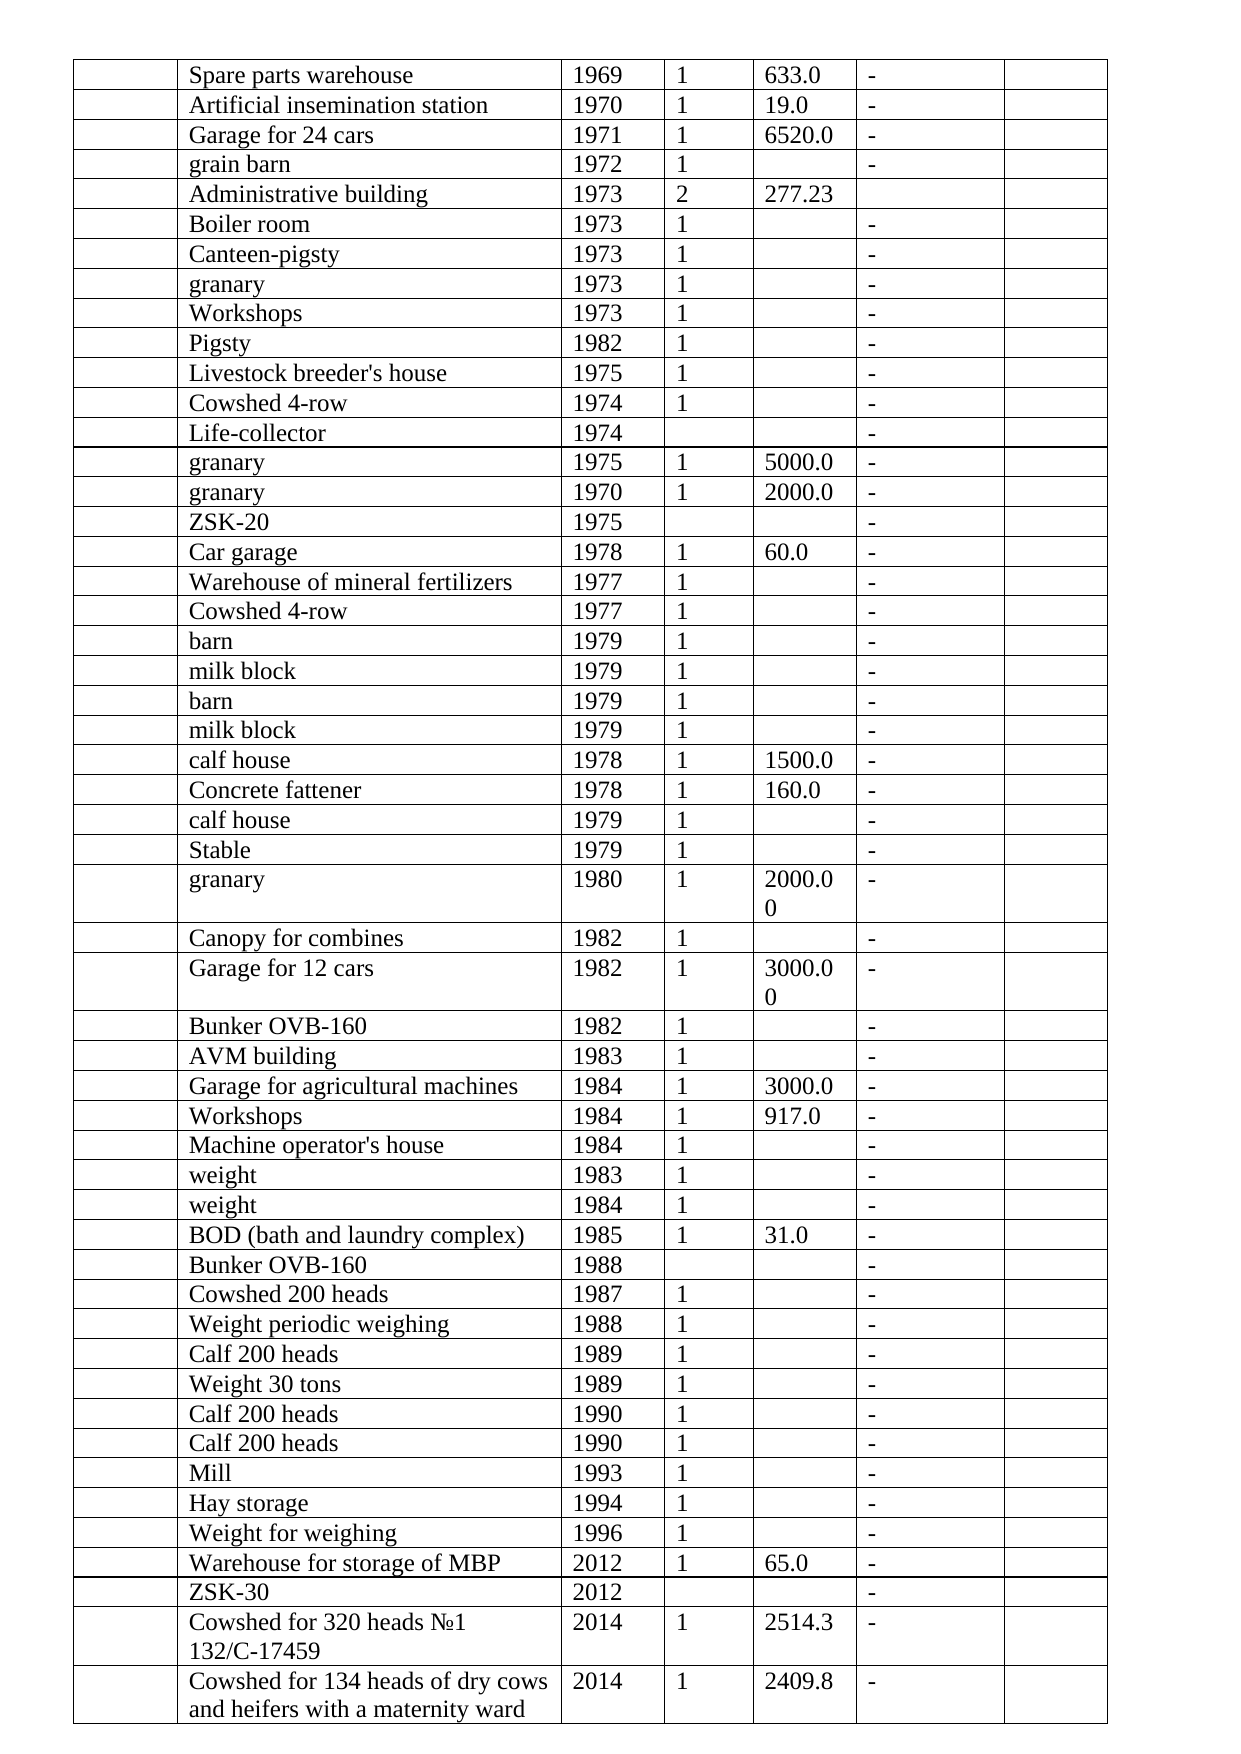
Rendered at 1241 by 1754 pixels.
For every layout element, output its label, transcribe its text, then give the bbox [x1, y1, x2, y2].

table_cell [74, 805, 177, 834]
table_cell [1005, 90, 1107, 119]
table_cell [1005, 299, 1107, 327]
table_cell - [857, 775, 1004, 804]
table_cell [754, 835, 856, 863]
table_cell 1 [665, 1666, 753, 1723]
table_cell [1005, 209, 1107, 238]
table_cell 1977 [562, 567, 664, 595]
table_cell 2012 [562, 1578, 664, 1606]
table_cell 1972 [562, 150, 664, 178]
table_cell 1 [665, 1011, 753, 1040]
table_cell [74, 120, 177, 148]
table_cell Cowshed 200 heads [178, 1280, 561, 1308]
table_cell - [857, 953, 1004, 1010]
table_cell [1005, 775, 1107, 804]
table_cell [754, 1309, 856, 1338]
table_cell 1979 [562, 716, 664, 744]
table_cell - [857, 269, 1004, 297]
table_cell - [857, 1220, 1004, 1249]
table_cell - [857, 1339, 1004, 1368]
table_cell Canopy for combines [178, 923, 561, 952]
table_cell [1005, 1160, 1107, 1189]
table_cell 1 [665, 209, 753, 238]
table_cell 1990 [562, 1399, 664, 1427]
table_cell 2012 [562, 1548, 664, 1576]
table_cell [1005, 1578, 1107, 1606]
table_cell 60.0 [754, 537, 856, 566]
table_cell - [857, 1131, 1004, 1159]
table_cell Garage for agricultural machines [178, 1071, 561, 1100]
table_cell [754, 507, 856, 536]
table_cell 1969 [562, 60, 664, 89]
table_cell 1 [665, 923, 753, 952]
table_cell Artificial insemination station [178, 90, 561, 119]
table_cell 1 [665, 1131, 753, 1159]
table_cell calf house [178, 805, 561, 834]
table_cell [1005, 865, 1107, 922]
table_cell - [857, 626, 1004, 655]
table_cell [74, 686, 177, 714]
table_cell 1 [665, 358, 753, 387]
table_cell 1500.0 [754, 745, 856, 774]
table_cell Workshops [178, 1101, 561, 1129]
table_cell - [857, 567, 1004, 595]
table_cell [74, 596, 177, 625]
table_cell 1 [665, 805, 753, 834]
table_cell [754, 1429, 856, 1457]
table_cell Calf 200 heads [178, 1399, 561, 1427]
table_cell 1 [665, 835, 753, 863]
table_cell [74, 1071, 177, 1100]
table_cell [1005, 269, 1107, 297]
table_cell [1005, 150, 1107, 178]
table_cell [1005, 745, 1107, 774]
table_cell [74, 1190, 177, 1219]
table_cell [74, 477, 177, 506]
table_cell 1987 [562, 1280, 664, 1308]
table_cell 1 [665, 150, 753, 178]
table_cell 1971 [562, 120, 664, 148]
table_cell Livestock breeder's house [178, 358, 561, 387]
table_cell [74, 1250, 177, 1278]
table_cell Weight periodic weighing [178, 1309, 561, 1338]
table_cell - [857, 686, 1004, 714]
table_cell [74, 90, 177, 119]
table_cell - [857, 745, 1004, 774]
table_cell 2000.00 [754, 865, 856, 922]
table_cell - [857, 477, 1004, 506]
table_cell [74, 1666, 177, 1723]
table_cell 1988 [562, 1250, 664, 1278]
table_cell - [857, 1399, 1004, 1427]
table_cell [754, 656, 856, 685]
table_cell [74, 1101, 177, 1129]
table_cell - [857, 60, 1004, 89]
table_cell 2409.8 [754, 1666, 856, 1723]
table_cell ZSK-20 [178, 507, 561, 536]
table_cell [1005, 1011, 1107, 1040]
table_cell Weight 30 tons [178, 1369, 561, 1398]
table_cell - [857, 1160, 1004, 1189]
table_cell 1988 [562, 1309, 664, 1338]
table_cell 1 [665, 1160, 753, 1189]
table_cell - [857, 120, 1004, 148]
table_cell 2014 [562, 1666, 664, 1723]
table_cell - [857, 835, 1004, 863]
table_cell Life-collector [178, 418, 561, 446]
table_cell 2000.0 [754, 477, 856, 506]
table_cell 1 [665, 1369, 753, 1398]
table_cell 1 [665, 1190, 753, 1219]
table_cell [1005, 1041, 1107, 1070]
table_cell Workshops [178, 299, 561, 327]
table_cell 1977 [562, 596, 664, 625]
table_cell 19.0 [754, 90, 856, 119]
table_cell 160.0 [754, 775, 856, 804]
table_cell 1979 [562, 835, 664, 863]
table_cell 1 [665, 1101, 753, 1129]
table_cell granary [178, 448, 561, 476]
table_cell - [857, 448, 1004, 476]
table_cell [74, 656, 177, 685]
table_cell 1975 [562, 358, 664, 387]
table_cell [74, 567, 177, 595]
table_cell [1005, 418, 1107, 446]
table_cell [74, 299, 177, 327]
table_cell [754, 299, 856, 327]
table_cell [1005, 835, 1107, 863]
table_cell Hay storage [178, 1488, 561, 1517]
table_cell [74, 1131, 177, 1159]
table_cell [74, 1607, 177, 1665]
table_cell 1970 [562, 477, 664, 506]
table_cell 1 [665, 1339, 753, 1368]
table_cell [74, 1458, 177, 1487]
table_cell [1005, 686, 1107, 714]
table_cell [1005, 1250, 1107, 1278]
table_cell 1 [665, 1220, 753, 1249]
table_cell [74, 775, 177, 804]
table_cell Warehouse of mineral fertilizers [178, 567, 561, 595]
table_cell 1 [665, 477, 753, 506]
table_cell [754, 1190, 856, 1219]
table_cell - [857, 716, 1004, 744]
table_cell [74, 418, 177, 446]
table_cell [1005, 1399, 1107, 1427]
table_cell [74, 60, 177, 89]
table_cell - [857, 1011, 1004, 1040]
table_cell 1984 [562, 1190, 664, 1219]
table_cell 1978 [562, 537, 664, 566]
table_cell - [857, 150, 1004, 178]
table_cell - [857, 923, 1004, 952]
table_cell [74, 150, 177, 178]
table_cell [754, 1250, 856, 1278]
table_cell [754, 686, 856, 714]
table_cell [74, 1280, 177, 1308]
table_cell [1005, 1220, 1107, 1249]
table_cell Cowshed 4-row [178, 388, 561, 417]
table_cell 1978 [562, 775, 664, 804]
table_cell [74, 1548, 177, 1576]
table_cell - [857, 239, 1004, 268]
table_cell Boiler room [178, 209, 561, 238]
table_cell Machine operator's house [178, 1131, 561, 1159]
table_cell [754, 1488, 856, 1517]
table_cell Spare parts warehouse [178, 60, 561, 89]
table_cell [857, 179, 1004, 208]
table_cell 1 [665, 299, 753, 327]
table_cell - [857, 1309, 1004, 1338]
table_cell [754, 1041, 856, 1070]
table_cell 1 [665, 120, 753, 148]
table_cell - [857, 1518, 1004, 1547]
table_cell 1979 [562, 656, 664, 685]
table_cell Cowshed for 134 heads of dry cows and heifers with a maternity ward 132/С-17532 [178, 1666, 561, 1723]
table_cell Calf 200 heads [178, 1429, 561, 1457]
table_cell [754, 1011, 856, 1040]
table_cell [74, 269, 177, 297]
table_cell [1005, 507, 1107, 536]
table_cell [1005, 567, 1107, 595]
table_cell [754, 596, 856, 625]
table_cell Stable [178, 835, 561, 863]
table_cell [74, 835, 177, 863]
table_cell 1 [665, 686, 753, 714]
table_cell weight [178, 1160, 561, 1189]
table_cell - [857, 865, 1004, 922]
table_cell [754, 269, 856, 297]
table_cell 917.0 [754, 1101, 856, 1129]
table_cell 1 [665, 60, 753, 89]
table_cell [754, 567, 856, 595]
table_cell ZSK-30 [178, 1578, 561, 1606]
table_cell - [857, 1666, 1004, 1723]
table_cell 1985 [562, 1220, 664, 1249]
table_cell [665, 1578, 753, 1606]
table_cell [754, 805, 856, 834]
table_cell 1982 [562, 1011, 664, 1040]
table_cell - [857, 507, 1004, 536]
table_cell [754, 358, 856, 387]
table_cell 1970 [562, 90, 664, 119]
table_cell 1979 [562, 805, 664, 834]
table_cell [754, 1458, 856, 1487]
table_cell [754, 923, 856, 952]
table_cell grain barn [178, 150, 561, 178]
table_cell Weight for weighing [178, 1518, 561, 1547]
table_cell [754, 626, 856, 655]
table_cell [1005, 656, 1107, 685]
table_cell - [857, 1071, 1004, 1100]
table_cell [74, 239, 177, 268]
table_cell [74, 1339, 177, 1368]
table_cell 1 [665, 1429, 753, 1457]
table_cell milk block [178, 656, 561, 685]
table_cell 1983 [562, 1041, 664, 1070]
table_cell [1005, 358, 1107, 387]
table_cell [74, 1429, 177, 1457]
table_cell 1 [665, 626, 753, 655]
table_cell 1 [665, 567, 753, 595]
table_cell - [857, 805, 1004, 834]
table_cell 1979 [562, 686, 664, 714]
table_cell [74, 1578, 177, 1606]
table_cell 1 [665, 1488, 753, 1517]
table_cell [1005, 1607, 1107, 1665]
table_cell 1982 [562, 328, 664, 357]
table_cell [74, 923, 177, 952]
table_cell [1005, 1548, 1107, 1576]
table_cell 1973 [562, 269, 664, 297]
table_cell 1 [665, 448, 753, 476]
table_cell [754, 388, 856, 417]
table_cell [1005, 448, 1107, 476]
table_cell 1 [665, 1309, 753, 1338]
table_cell [74, 1518, 177, 1547]
table_cell 1994 [562, 1488, 664, 1517]
table_cell 1 [665, 328, 753, 357]
table_cell [74, 626, 177, 655]
table_cell - [857, 388, 1004, 417]
table_cell 1975 [562, 448, 664, 476]
table_cell 2 [665, 179, 753, 208]
table_cell [665, 418, 753, 446]
table_cell - [857, 1190, 1004, 1219]
table_cell [1005, 477, 1107, 506]
table_cell 1984 [562, 1101, 664, 1129]
table_cell [1005, 1369, 1107, 1398]
table_cell [1005, 328, 1107, 357]
table_cell - [857, 1250, 1004, 1278]
table_cell 31.0 [754, 1220, 856, 1249]
table_cell [74, 507, 177, 536]
table_cell 1973 [562, 239, 664, 268]
table_cell 1982 [562, 953, 664, 1010]
table_cell - [857, 209, 1004, 238]
table_cell - [857, 299, 1004, 327]
table_cell [754, 1369, 856, 1398]
table_cell - [857, 537, 1004, 566]
table_cell [1005, 388, 1107, 417]
table_cell 1975 [562, 507, 664, 536]
table_cell 1 [665, 269, 753, 297]
table_cell [754, 239, 856, 268]
table_cell [74, 1011, 177, 1040]
table_cell [754, 150, 856, 178]
table_cell 3000.00 [754, 953, 856, 1010]
table_cell 1 [665, 775, 753, 804]
table_cell [1005, 1190, 1107, 1219]
table_cell 1 [665, 1458, 753, 1487]
table_cell 1 [665, 537, 753, 566]
table_cell [1005, 596, 1107, 625]
table_cell [754, 716, 856, 744]
table_cell Canteen-pigsty [178, 239, 561, 268]
table_cell [74, 328, 177, 357]
table_cell 1974 [562, 418, 664, 446]
table_cell 1 [665, 90, 753, 119]
table_cell Concrete fattener [178, 775, 561, 804]
table_cell 1 [665, 1399, 753, 1427]
table_cell [754, 1160, 856, 1189]
table_cell Cowshed 4-row [178, 596, 561, 625]
table_cell [754, 1280, 856, 1308]
table_cell Cowshed for 320 heads №1 132/С-17459 [178, 1607, 561, 1665]
table_cell [74, 716, 177, 744]
table_cell 1 [665, 865, 753, 922]
table_cell [754, 1578, 856, 1606]
table_cell [754, 1518, 856, 1547]
table_cell [1005, 1071, 1107, 1100]
table_cell [74, 448, 177, 476]
table_cell 1 [665, 1548, 753, 1576]
table_cell [74, 1399, 177, 1427]
table_cell 1984 [562, 1131, 664, 1159]
table_cell 1989 [562, 1369, 664, 1398]
table_cell Bunker OVB-160 [178, 1250, 561, 1278]
table_cell 5000.0 [754, 448, 856, 476]
table_cell [1005, 1131, 1107, 1159]
table_cell - [857, 1429, 1004, 1457]
table_cell [74, 1488, 177, 1517]
table_cell 1 [665, 1280, 753, 1308]
table_cell 1983 [562, 1160, 664, 1189]
table_cell granary [178, 477, 561, 506]
table_cell 1 [665, 388, 753, 417]
table_cell - [857, 90, 1004, 119]
table_cell [1005, 1101, 1107, 1129]
table_cell 1973 [562, 299, 664, 327]
table_cell 2514.3 [754, 1607, 856, 1665]
table_cell calf house [178, 745, 561, 774]
table_cell 65.0 [754, 1548, 856, 1576]
table_cell - [857, 1101, 1004, 1129]
table_cell 1989 [562, 1339, 664, 1368]
table_cell [1005, 1339, 1107, 1368]
table_cell [1005, 120, 1107, 148]
table_cell barn [178, 626, 561, 655]
table_cell [1005, 1280, 1107, 1308]
table_cell - [857, 1607, 1004, 1665]
table_cell Pigsty [178, 328, 561, 357]
table_cell BOD (bath and laundry complex) [178, 1220, 561, 1249]
table_cell - [857, 1458, 1004, 1487]
table_cell [74, 745, 177, 774]
table_cell barn [178, 686, 561, 714]
table_cell [74, 537, 177, 566]
table_cell [1005, 626, 1107, 655]
table_cell [1005, 239, 1107, 268]
table_cell [754, 1131, 856, 1159]
table_cell 1978 [562, 745, 664, 774]
table_cell 633.0 [754, 60, 856, 89]
table_cell 1973 [562, 209, 664, 238]
table_cell [74, 1220, 177, 1249]
table_cell Calf 200 heads [178, 1339, 561, 1368]
table_cell Garage for 12 cars [178, 953, 561, 1010]
table_cell [74, 1309, 177, 1338]
table_cell [74, 953, 177, 1010]
table_cell Car garage [178, 537, 561, 566]
table_cell [665, 1250, 753, 1278]
table_cell [1005, 953, 1107, 1010]
table_cell Warehouse for storage of MBP [178, 1548, 561, 1576]
table_cell 1974 [562, 388, 664, 417]
table_cell 1990 [562, 1429, 664, 1457]
table_cell [1005, 1429, 1107, 1457]
table_cell - [857, 1548, 1004, 1576]
table_cell Bunker OVB-160 [178, 1011, 561, 1040]
table_cell [754, 1399, 856, 1427]
table_cell [754, 1339, 856, 1368]
table_cell 1 [665, 716, 753, 744]
table_cell [1005, 60, 1107, 89]
table_cell [74, 1041, 177, 1070]
table_cell 2014 [562, 1607, 664, 1665]
table_cell 1 [665, 1607, 753, 1665]
table_cell 1982 [562, 923, 664, 952]
table_cell Administrative building [178, 179, 561, 208]
table_cell [1005, 923, 1107, 952]
table_cell 1 [665, 1518, 753, 1547]
table_cell 1 [665, 1041, 753, 1070]
table_cell [74, 358, 177, 387]
table_cell 1 [665, 953, 753, 1010]
table_cell [74, 1369, 177, 1398]
table_cell [1005, 1309, 1107, 1338]
table_cell [1005, 1518, 1107, 1547]
table_cell - [857, 656, 1004, 685]
table_cell [1005, 1488, 1107, 1517]
table_cell 1 [665, 656, 753, 685]
table_cell [1005, 805, 1107, 834]
table_cell [754, 209, 856, 238]
table_cell - [857, 1488, 1004, 1517]
table_cell [74, 1160, 177, 1189]
table_cell [1005, 716, 1107, 744]
table_cell weight [178, 1190, 561, 1219]
table_cell 1 [665, 596, 753, 625]
table_cell 1993 [562, 1458, 664, 1487]
table_cell [74, 865, 177, 922]
table_cell - [857, 1280, 1004, 1308]
table_cell [754, 328, 856, 357]
table_cell 1973 [562, 179, 664, 208]
table_cell - [857, 1041, 1004, 1070]
table_cell 1979 [562, 626, 664, 655]
table_cell 1 [665, 1071, 753, 1100]
table_cell [74, 209, 177, 238]
table_cell 1 [665, 745, 753, 774]
table_cell AVM building [178, 1041, 561, 1070]
table_cell 1984 [562, 1071, 664, 1100]
table_cell 277.23 [754, 179, 856, 208]
table_cell - [857, 358, 1004, 387]
table_cell milk block [178, 716, 561, 744]
table_cell 1 [665, 239, 753, 268]
table_cell 1996 [562, 1518, 664, 1547]
table_cell [1005, 179, 1107, 208]
table_cell - [857, 1369, 1004, 1398]
table_cell - [857, 596, 1004, 625]
table_cell [1005, 537, 1107, 566]
table_cell Mill [178, 1458, 561, 1487]
table_cell [754, 418, 856, 446]
table_cell granary [178, 269, 561, 297]
table_cell granary [178, 865, 561, 922]
table_cell [1005, 1458, 1107, 1487]
table_cell [74, 388, 177, 417]
table_cell [1005, 1666, 1107, 1723]
table_cell [665, 507, 753, 536]
table_cell 1980 [562, 865, 664, 922]
table_cell - [857, 328, 1004, 357]
table_cell Garage for 24 cars [178, 120, 561, 148]
table_cell - [857, 418, 1004, 446]
table_cell - [857, 1578, 1004, 1606]
table_cell 3000.0 [754, 1071, 856, 1100]
table_cell 6520.0 [754, 120, 856, 148]
table_cell [74, 179, 177, 208]
